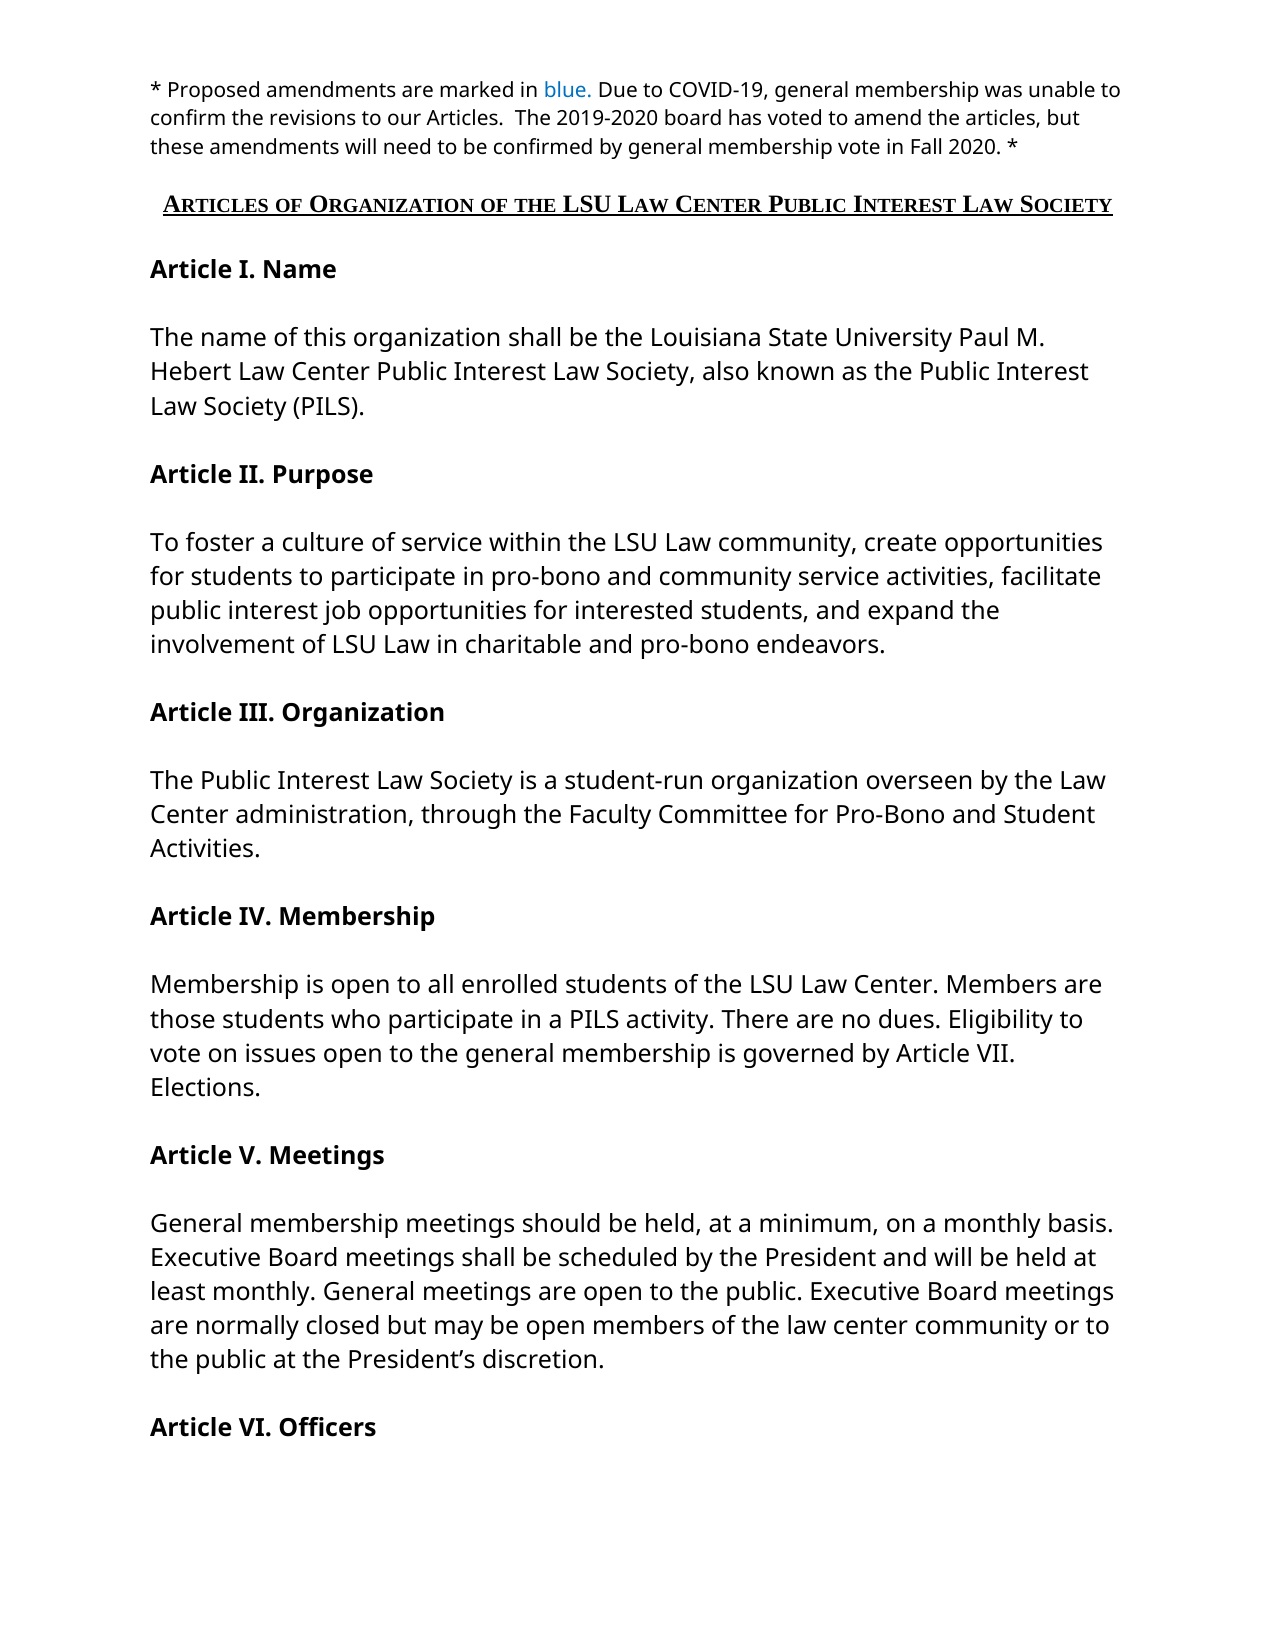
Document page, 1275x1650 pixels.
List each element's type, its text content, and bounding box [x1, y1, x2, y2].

text Membership is open to all enrolled students of the LSU Law Center. Members are those students who participate in a PILS activity. There are no dues. Eligibility to vote on issues open to the general membership is governed by Article VII. Elections. [150, 967, 1125, 1103]
text Article I. Name [150, 252, 1125, 286]
text The Public Interest Law Society is a student-run organization overseen by the Law Center administration, through the Faculty Committee for Pro-Bono and Student Activities. [150, 763, 1125, 865]
text Article V. Meetings [150, 1137, 1125, 1172]
text The name of this organization shall be the Louisiana State University Paul M. Hebert Law Center Public Interest Law Society, also known as the Public Interest Law Society (PILS). [150, 320, 1125, 422]
text Article II. Purpose [150, 456, 1125, 490]
text Articles of Organization of the LSU Law Center Public Interest Law Society [150, 189, 1125, 218]
text Article III. Organization [150, 695, 1125, 729]
text To foster a culture of service within the LSU Law community, create opportunities for students to participate in pro-bono and community service activities, facilitate public interest job opportunities for interested students, and expand the involvement of LSU Law in charitable and pro-bono endeavors. [150, 524, 1125, 661]
text General membership meetings should be held, at a minimum, on a monthly basis. Executive Board meetings shall be scheduled by the President and will be held at least monthly. General meetings are open to the public. Executive Board meetings are normally closed but may be open members of the law center community or to the public at the President’s discretion. [150, 1206, 1125, 1376]
text Article VI. Officers [150, 1410, 1125, 1444]
text Article IV. Membership [150, 899, 1125, 933]
